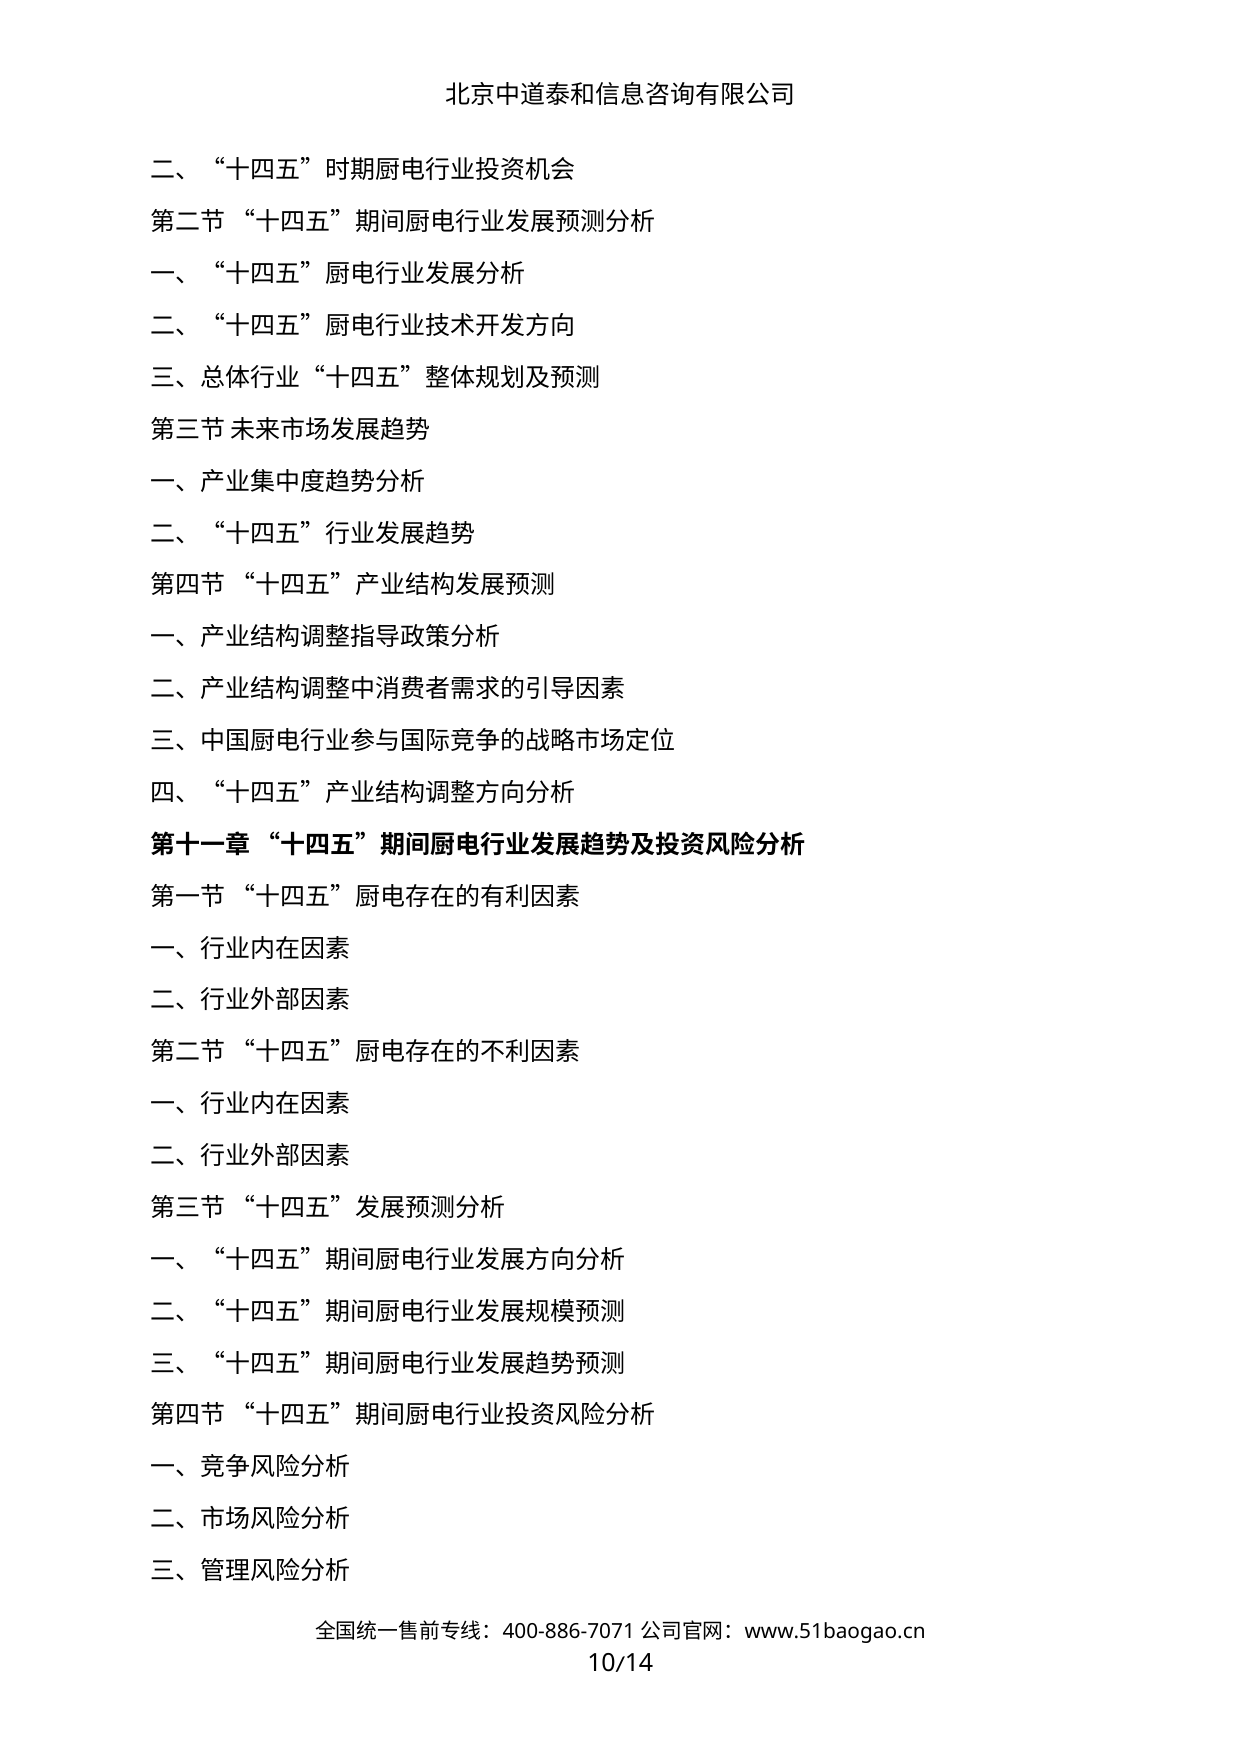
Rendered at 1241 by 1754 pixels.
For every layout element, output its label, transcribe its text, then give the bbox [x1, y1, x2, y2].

text 第三节 未来市场发展趋势 [150, 409, 1090, 446]
text 第一节 “十四五”厨电存在的有利因素 [150, 876, 1090, 912]
text 二、“十四五”行业发展趋势 [150, 513, 1090, 549]
text 第三节 “十四五”发展预测分析 [150, 1187, 1090, 1224]
text 第四节 “十四五”产业结构发展预测 [150, 565, 1090, 601]
text 一、产业结构调整指导政策分析 [150, 617, 1090, 653]
text 第二节 “十四五”期间厨电行业发展预测分析 [150, 202, 1090, 238]
text 三、中国厨电行业参与国际竞争的战略市场定位 [150, 721, 1090, 757]
text 二、“十四五”期间厨电行业发展规模预测 [150, 1291, 1090, 1327]
text 一、产业集中度趋势分析 [150, 461, 1090, 497]
text 第四节 “十四五”期间厨电行业投资风险分析 [150, 1395, 1090, 1431]
text 三、“十四五”期间厨电行业发展趋势预测 [150, 1343, 1090, 1379]
text 二、行业外部因素 [150, 1136, 1090, 1172]
text 一、竞争风险分析 [150, 1447, 1090, 1483]
text 一、行业内在因素 [150, 928, 1090, 964]
text 二、“十四五”厨电行业技术开发方向 [150, 306, 1090, 342]
text 三、管理风险分析 [150, 1551, 1090, 1587]
text 三、总体行业“十四五”整体规划及预测 [150, 357, 1090, 394]
text 一、“十四五”期间厨电行业发展方向分析 [150, 1239, 1090, 1276]
text 二、产业结构调整中消费者需求的引导因素 [150, 669, 1090, 705]
text 一、行业内在因素 [150, 1084, 1090, 1120]
text 四、“十四五”产业结构调整方向分析 [150, 772, 1090, 809]
text 二、市场风险分析 [150, 1499, 1090, 1535]
text 二、“十四五”时期厨电行业投资机会 [150, 150, 1090, 186]
text 第十一章 “十四五”期间厨电行业发展趋势及投资风险分析 [150, 824, 1090, 861]
text 二、行业外部因素 [150, 980, 1090, 1016]
text 一、“十四五”厨电行业发展分析 [150, 254, 1090, 290]
text 第二节 “十四五”厨电存在的不利因素 [150, 1032, 1090, 1068]
